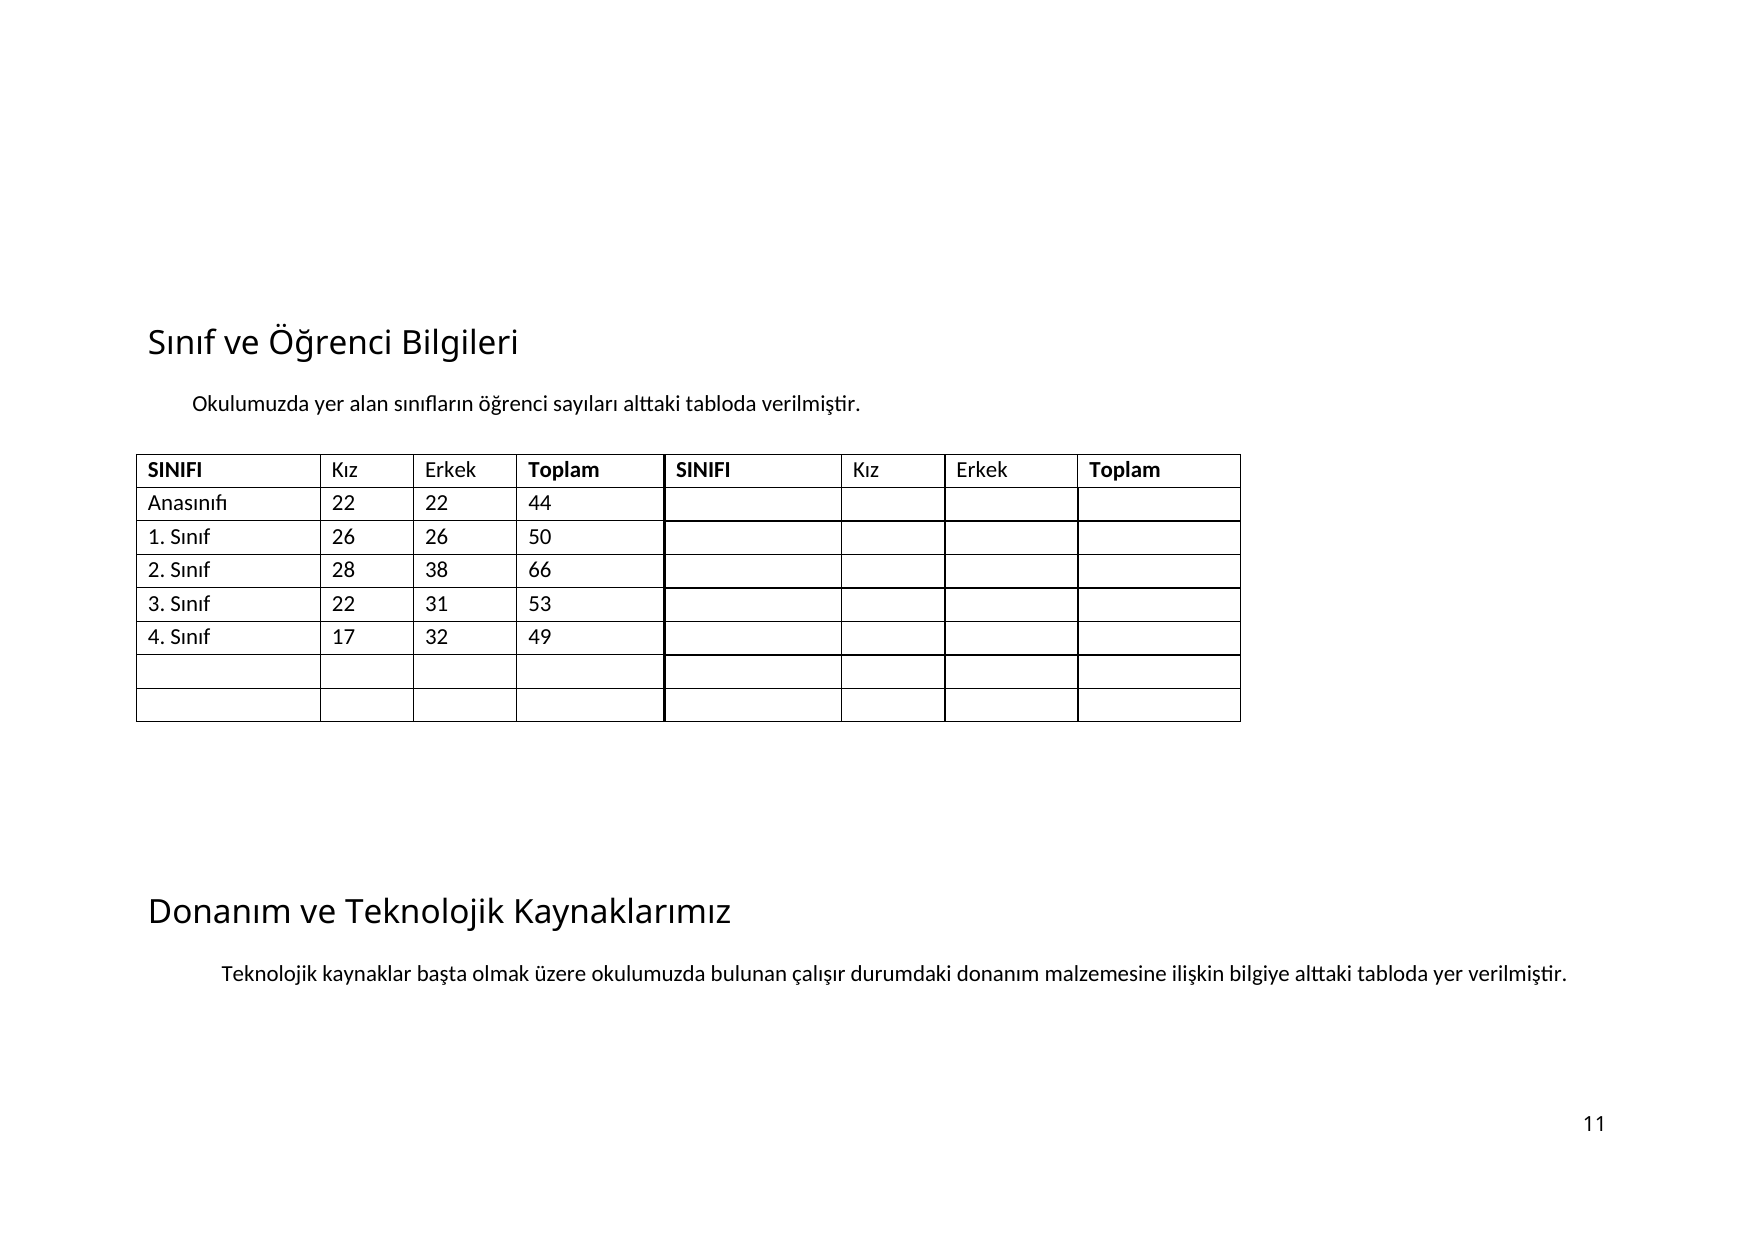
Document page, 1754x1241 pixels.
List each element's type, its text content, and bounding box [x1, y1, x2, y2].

table_cell [842, 522, 944, 554]
table_cell 22 [321, 488, 413, 520]
table_cell [1079, 522, 1240, 554]
table_cell 38 [414, 555, 516, 587]
subtitle Sınıf ve Öğrenci Bilgileri [148, 319, 1606, 364]
table_cell [137, 689, 320, 721]
table_cell [321, 655, 413, 687]
table_header SINIFI [137, 455, 320, 487]
table_cell [946, 522, 1077, 554]
table_cell 26 [414, 521, 516, 554]
table_cell 3. Sınıf [137, 588, 320, 621]
table_header Erkek [946, 455, 1077, 487]
table_cell 17 [321, 622, 413, 654]
table_header Kız [321, 455, 413, 487]
table_cell [1079, 656, 1240, 687]
table_cell [842, 555, 944, 587]
table_cell 22 [321, 588, 413, 621]
text Okulumuzda yer alan sınıfların öğrenci sayıları alttaki tabloda verilmiştir. [148, 389, 1606, 417]
table_cell [666, 656, 841, 687]
table_cell [666, 589, 841, 621]
table_cell [1079, 589, 1240, 621]
table_cell [946, 622, 1077, 654]
table_cell [666, 488, 841, 520]
table_cell [666, 522, 841, 554]
table_header Erkek [414, 455, 516, 487]
table_cell [517, 689, 663, 721]
table_cell [666, 555, 841, 587]
table_cell 28 [321, 555, 413, 587]
table_cell [946, 488, 1077, 520]
text Teknolojik kaynaklar başta olmak üzere okulumuzda bulunan çalışır durumdaki donanım malzemesine ilişkin bilgiye alttaki tabloda yer verilmiştir. [148, 959, 1606, 987]
table_cell [842, 656, 944, 687]
table_cell [414, 655, 516, 687]
table_cell 49 [517, 622, 663, 654]
table_cell [1079, 689, 1240, 721]
table_cell 26 [321, 521, 413, 554]
table_header Toplam [1078, 455, 1240, 487]
table_cell [842, 488, 944, 520]
table_cell 50 [517, 521, 663, 554]
table_cell [1079, 488, 1240, 520]
table_cell 66 [517, 555, 663, 587]
table_cell [321, 689, 413, 721]
table_cell [842, 589, 944, 621]
table_cell 22 [414, 488, 516, 520]
table_header Kız [842, 455, 944, 487]
table_cell 44 [517, 488, 663, 520]
table_cell [1079, 622, 1240, 654]
table_cell [946, 656, 1077, 687]
table_cell [666, 689, 841, 721]
table_cell [842, 622, 944, 654]
table_cell [517, 655, 663, 687]
table_cell Anasınıfı [137, 488, 320, 520]
table_cell [414, 689, 516, 721]
table_cell 32 [414, 622, 516, 654]
table_cell [137, 655, 320, 687]
table_cell [946, 555, 1077, 587]
table_cell 2. Sınıf [137, 555, 320, 587]
subtitle Donanım ve Teknolojik Kaynaklarımız [148, 888, 1606, 934]
table_cell 4. Sınıf [137, 622, 320, 654]
table_cell [842, 689, 944, 721]
table_cell [946, 689, 1077, 721]
table_cell 1. Sınıf [137, 521, 320, 554]
table_cell 53 [517, 588, 663, 621]
table_cell [946, 589, 1077, 621]
table_header SINIFI [666, 455, 841, 487]
table_cell 31 [414, 588, 516, 621]
table_header Toplam [517, 455, 663, 487]
table_cell [1079, 555, 1240, 587]
table_cell [666, 622, 841, 654]
